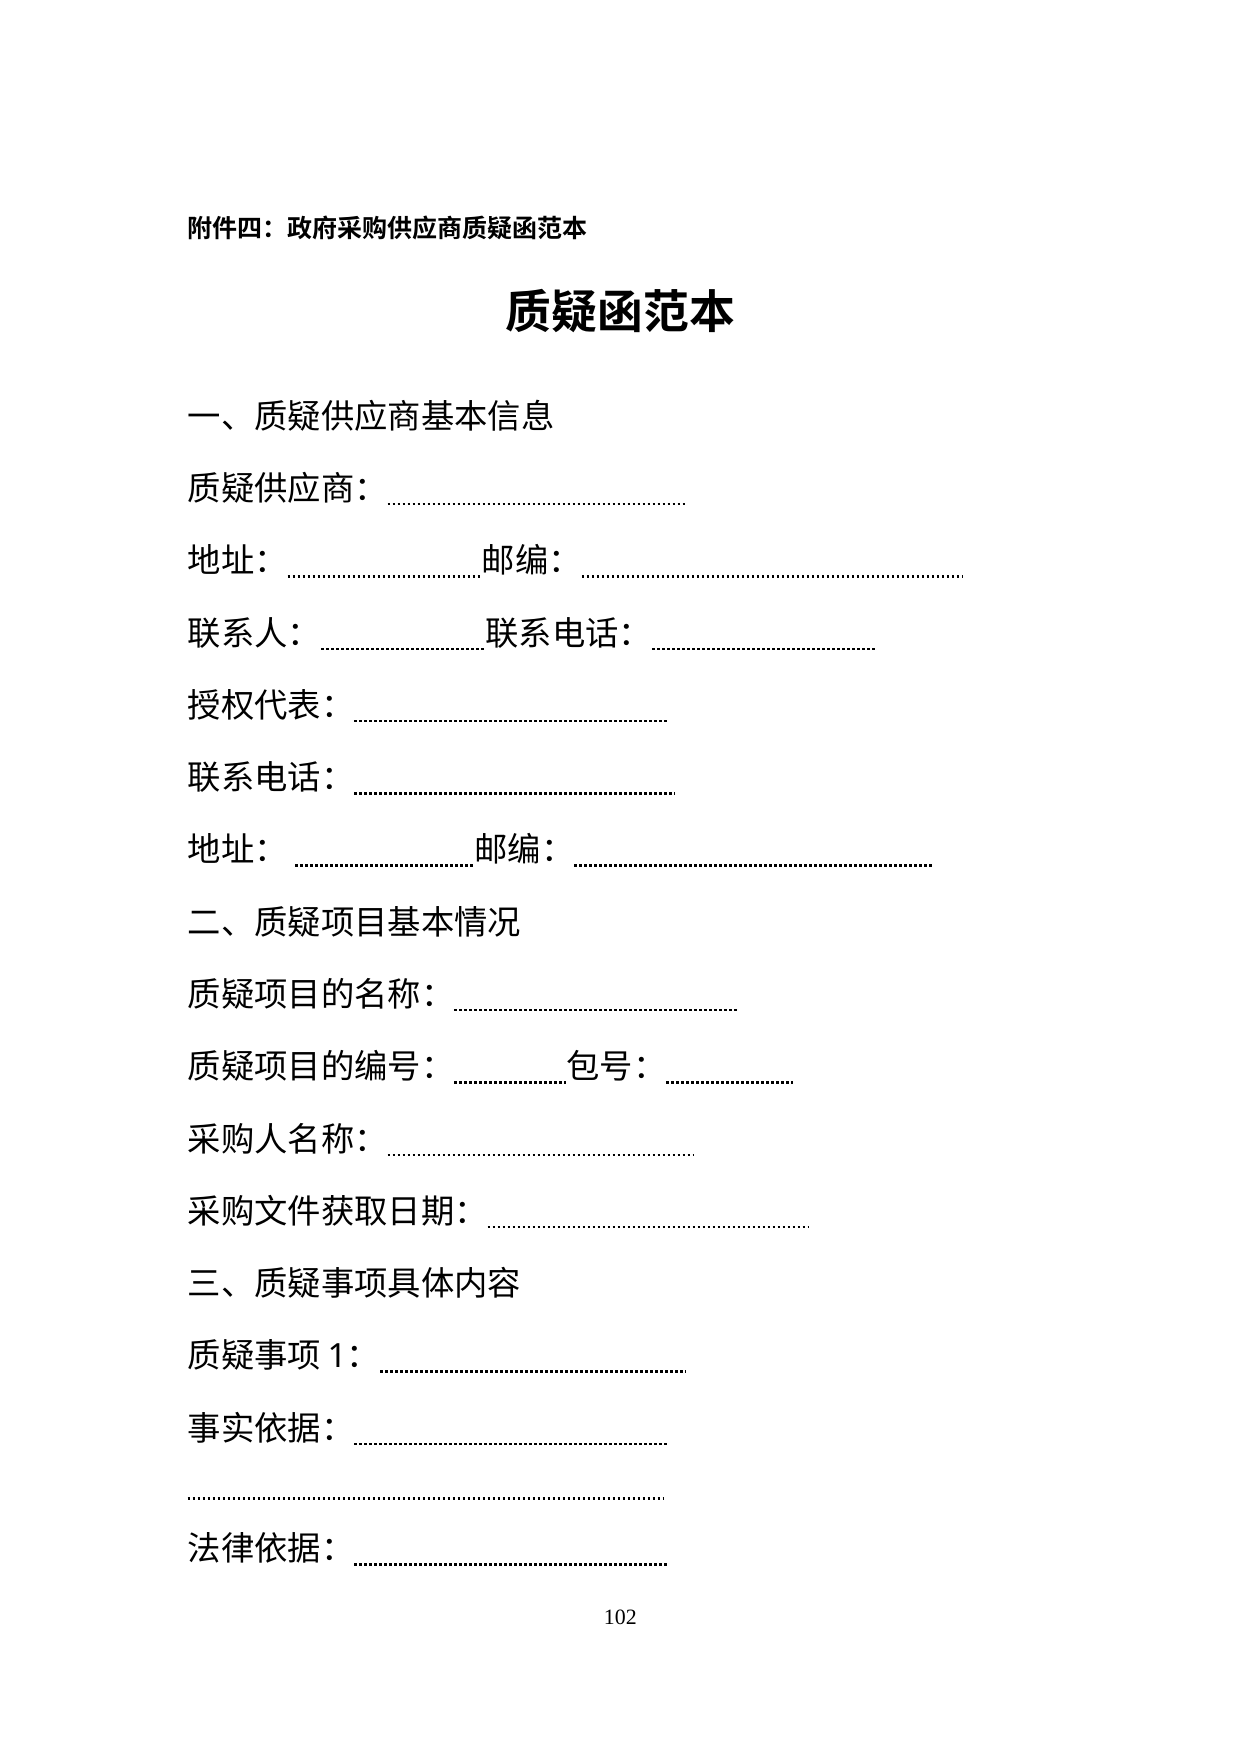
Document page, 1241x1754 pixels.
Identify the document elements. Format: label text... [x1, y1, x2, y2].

text 授权代表： [187, 678, 1053, 727]
text 地址： 邮编： [187, 534, 1053, 582]
text 三、质疑事项具体内容 [187, 1257, 1053, 1305]
text 质疑项目的编号： 包号： [187, 1040, 1053, 1088]
text 附件四：政府采购供应商质疑函范本 [187, 194, 1053, 259]
text 采购人名称： [187, 1112, 1053, 1161]
text 采购文件获取日期： [187, 1184, 1053, 1233]
text 联系人： 联系电话： [187, 606, 1053, 654]
text 质疑事项1： [187, 1329, 1053, 1378]
text 质疑项目的名称： [187, 968, 1053, 1016]
text 一、质疑供应商基本信息 [187, 389, 1053, 438]
text 二、质疑项目基本情况 [187, 895, 1053, 944]
text 地址： 邮编： [187, 823, 1053, 871]
text 质疑函范本 [187, 259, 1053, 357]
text 质疑供应商： [187, 462, 1053, 510]
text 联系电话： [187, 751, 1053, 799]
text 法律依据： [187, 1522, 1053, 1570]
text 事实依据： [187, 1402, 1053, 1450]
